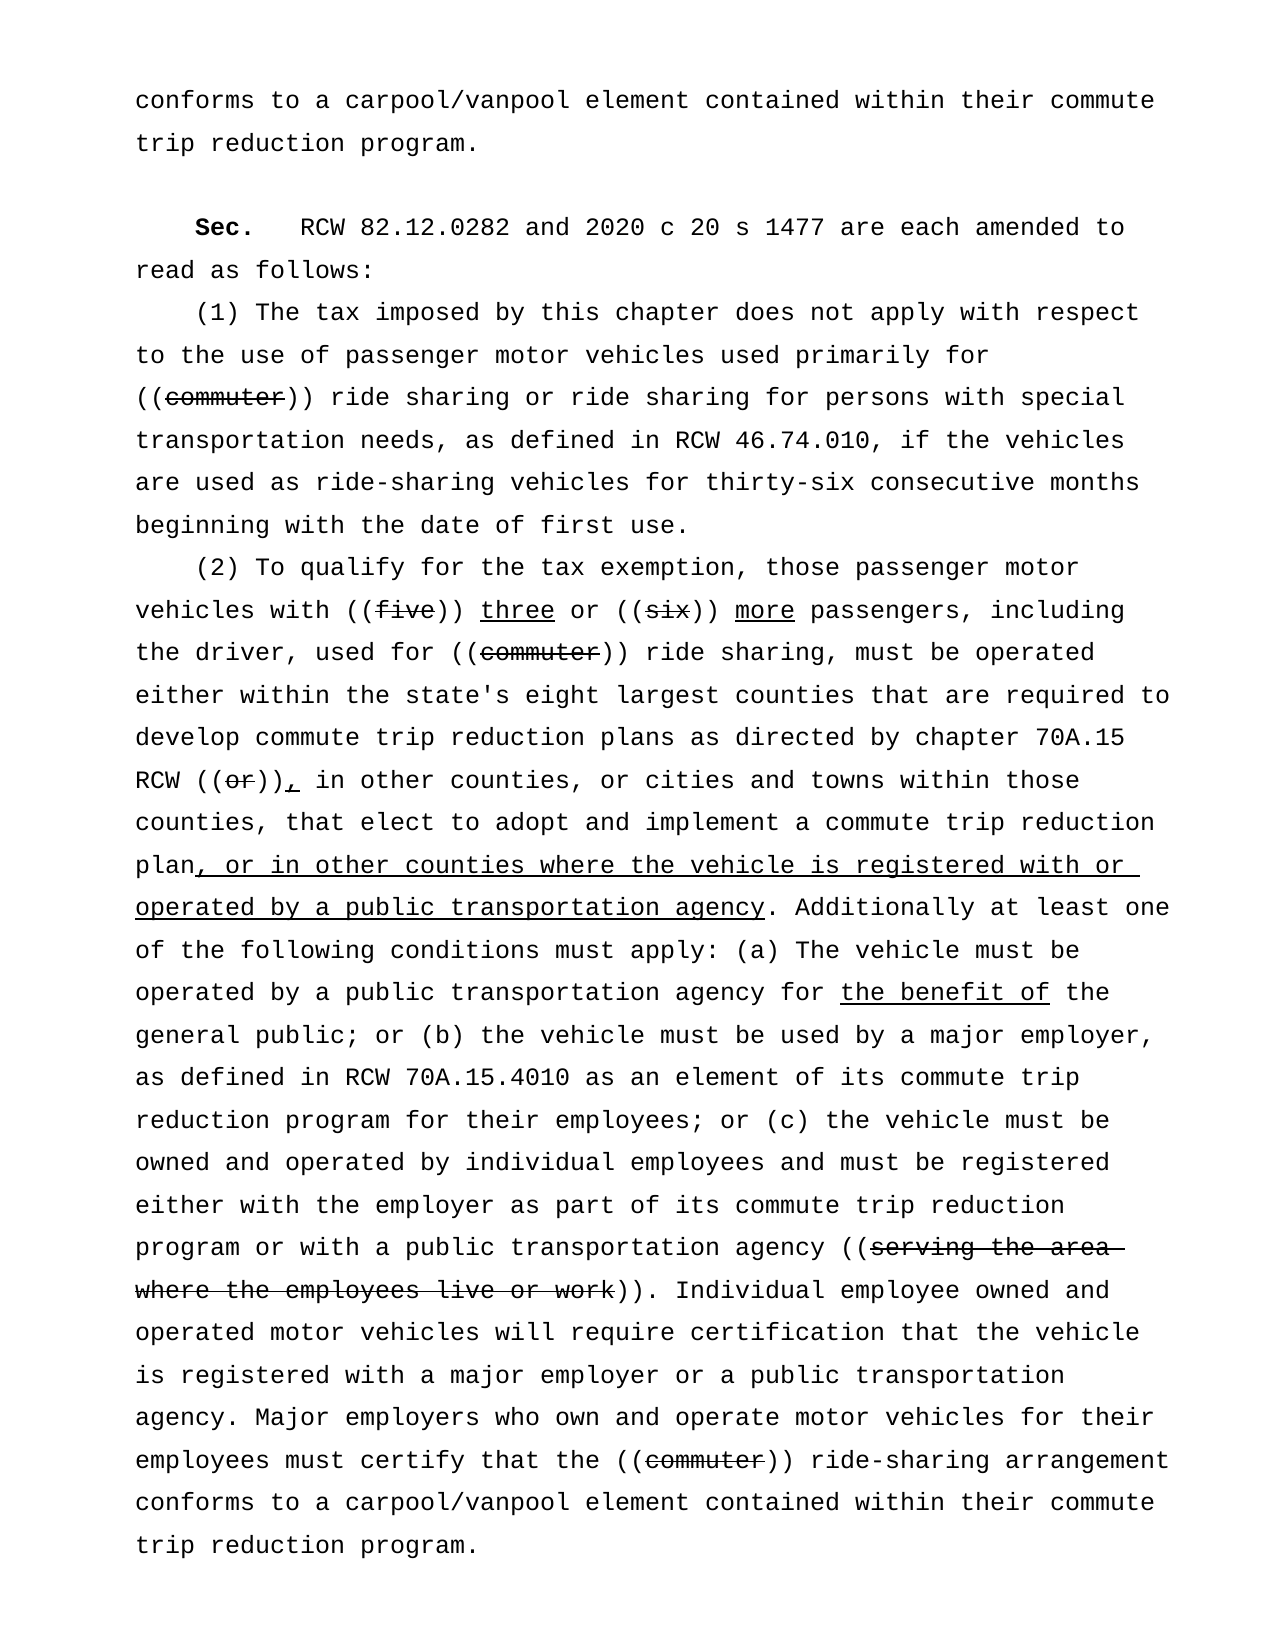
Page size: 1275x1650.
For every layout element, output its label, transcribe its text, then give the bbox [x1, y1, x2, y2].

text Sec. RCW 82.12.0282 and 2020 c 20 s 1477 are each amended to read as follows: [135, 202, 1170, 287]
text (1) The tax imposed by this chapter does not apply with respect to the use of passenger motor vehicles used primarily for ((commuter)) ride sharing or ride sharing for persons with special transportation needs, as defined in RCW 46.74.010, if the vehicles are used as ride-sharing vehicles for thirty-six consecutive months beginning with the date of first use. [135, 287, 1170, 542]
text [135, 75, 1170, 160]
